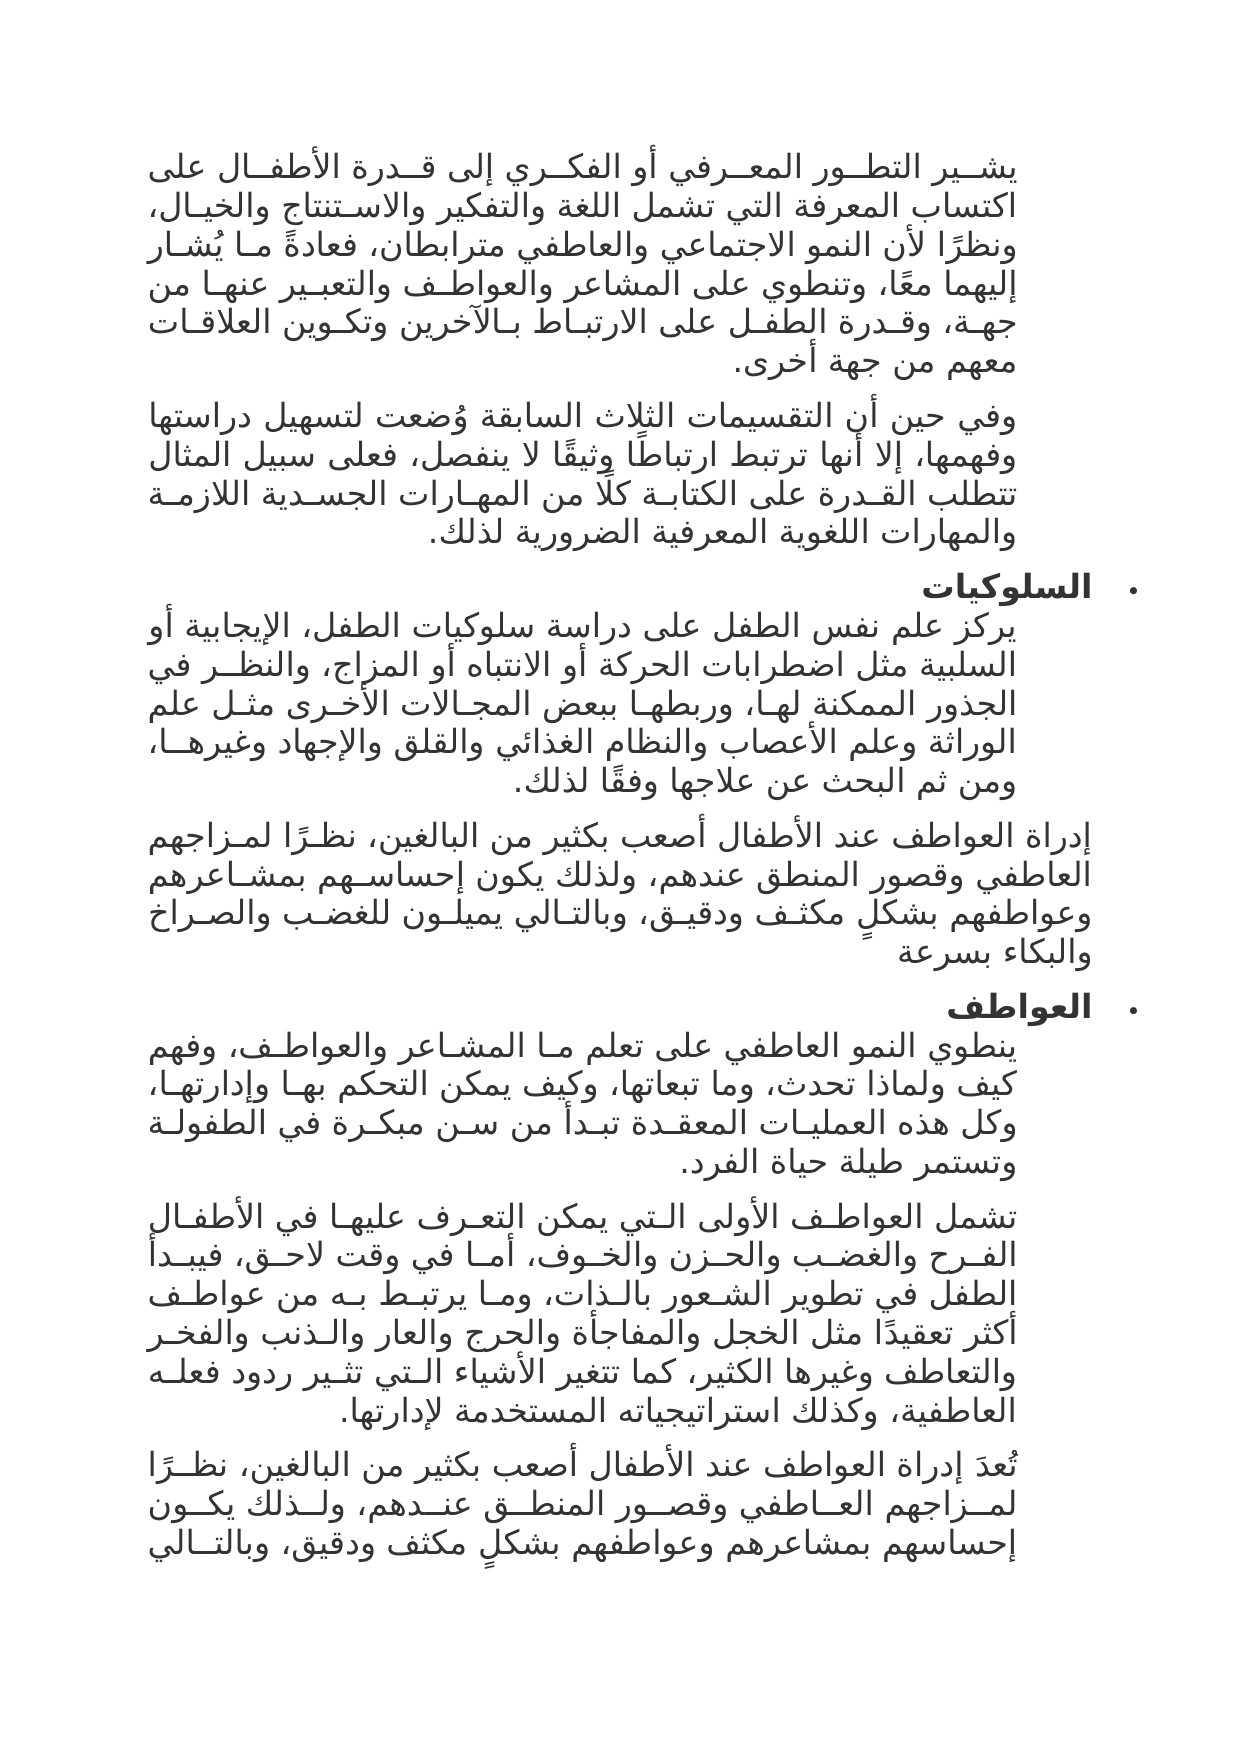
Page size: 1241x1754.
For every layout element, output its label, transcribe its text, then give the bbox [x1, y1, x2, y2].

text تشمل العواطف الأولى التي يمكن التعرف عليها في الأطفال الفرح والغضب والحزن والخوف، أما في وقت لاحق، فيبدأ الطفل في تطوير الشعور بالذات، وما يرتبط به من عواطف أكثر تعقيدًا مثل الخجل والمفاجأة والحرج والعار والذنب والفخر والتعاطف وغيرها الكثير، كما تتغير الأشياء التي تثير ردود فعله العاطفية، وكذلك استراتيجياته المستخدمة لإدارتها. [148, 1197, 1018, 1430]
text وفي حين أن التقسيمات الثلاث السابقة وُضعت لتسهيل دراستها وفهمها، إلا أنها ترتبط ارتباطًا وثيقًا لا ينفصل، فعلى سبيل المثال تتطلب القدرة على الكتابة كلًا من المهارات الجسدية اللازمة والمهارات اللغوية المعرفية الضرورية لذلك. [148, 396, 1018, 552]
text ينطوي النمو العاطفي على تعلم ما المشاعر والعواطف، وفهم كيف ولماذا تحدث، وما تبعاتها، وكيف يمكن التحكم بها وإدارتها، وكل هذه العمليات المعقدة تبدأ من سن مبكرة في الطفولة وتستمر طيلة حياة الفرد. [148, 1026, 1018, 1181]
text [148, 1446, 1018, 1562]
text يشير التطور المعرفي أو الفكري إلى قدرة الأطفال على اكتساب المعرفة التي تشمل اللغة والتفكير والاستنتاج والخيال، ونظرًا لأن النمو الاجتماعي والعاطفي مترابطان، فعادةً ما يُشار إليهما معًا، وتنطوي على المشاعر والعواطف والتعبير عنها من جهة، وقدرة الطفل على الارتباط بالآخرين وتكوين العلاقات معهم من جهة أخرى. [148, 148, 1018, 381]
list العواطف [148, 987, 1130, 1026]
text إدراة العواطف عند الأطفال أصعب بكثير من البالغين، نظرًا لمزاجهم العاطفي وقصور المنطق عندهم، ولذلك يكون إحساسهم بمشاعرهم وعواطفهم بشكلٍ مكثف ودقيق، وبالتالي يميلون للغضب والصراخ والبكاء بسرعة [148, 816, 1093, 972]
list السلوكيات [148, 567, 1130, 606]
text يركز علم نفس الطفل على دراسة سلوكيات الطفل، الإيجابية أو السلبية مثل اضطرابات الحركة أو الانتباه أو المزاج، والنظر في الجذور الممكنة لها، وربطها ببعض المجالات الأخرى مثل علم الوراثة وعلم الأعصاب والنظام الغذائي والقلق والإجهاد وغيرها، ومن ثم البحث عن علاجها وفقًا لذلك. [148, 606, 1018, 801]
